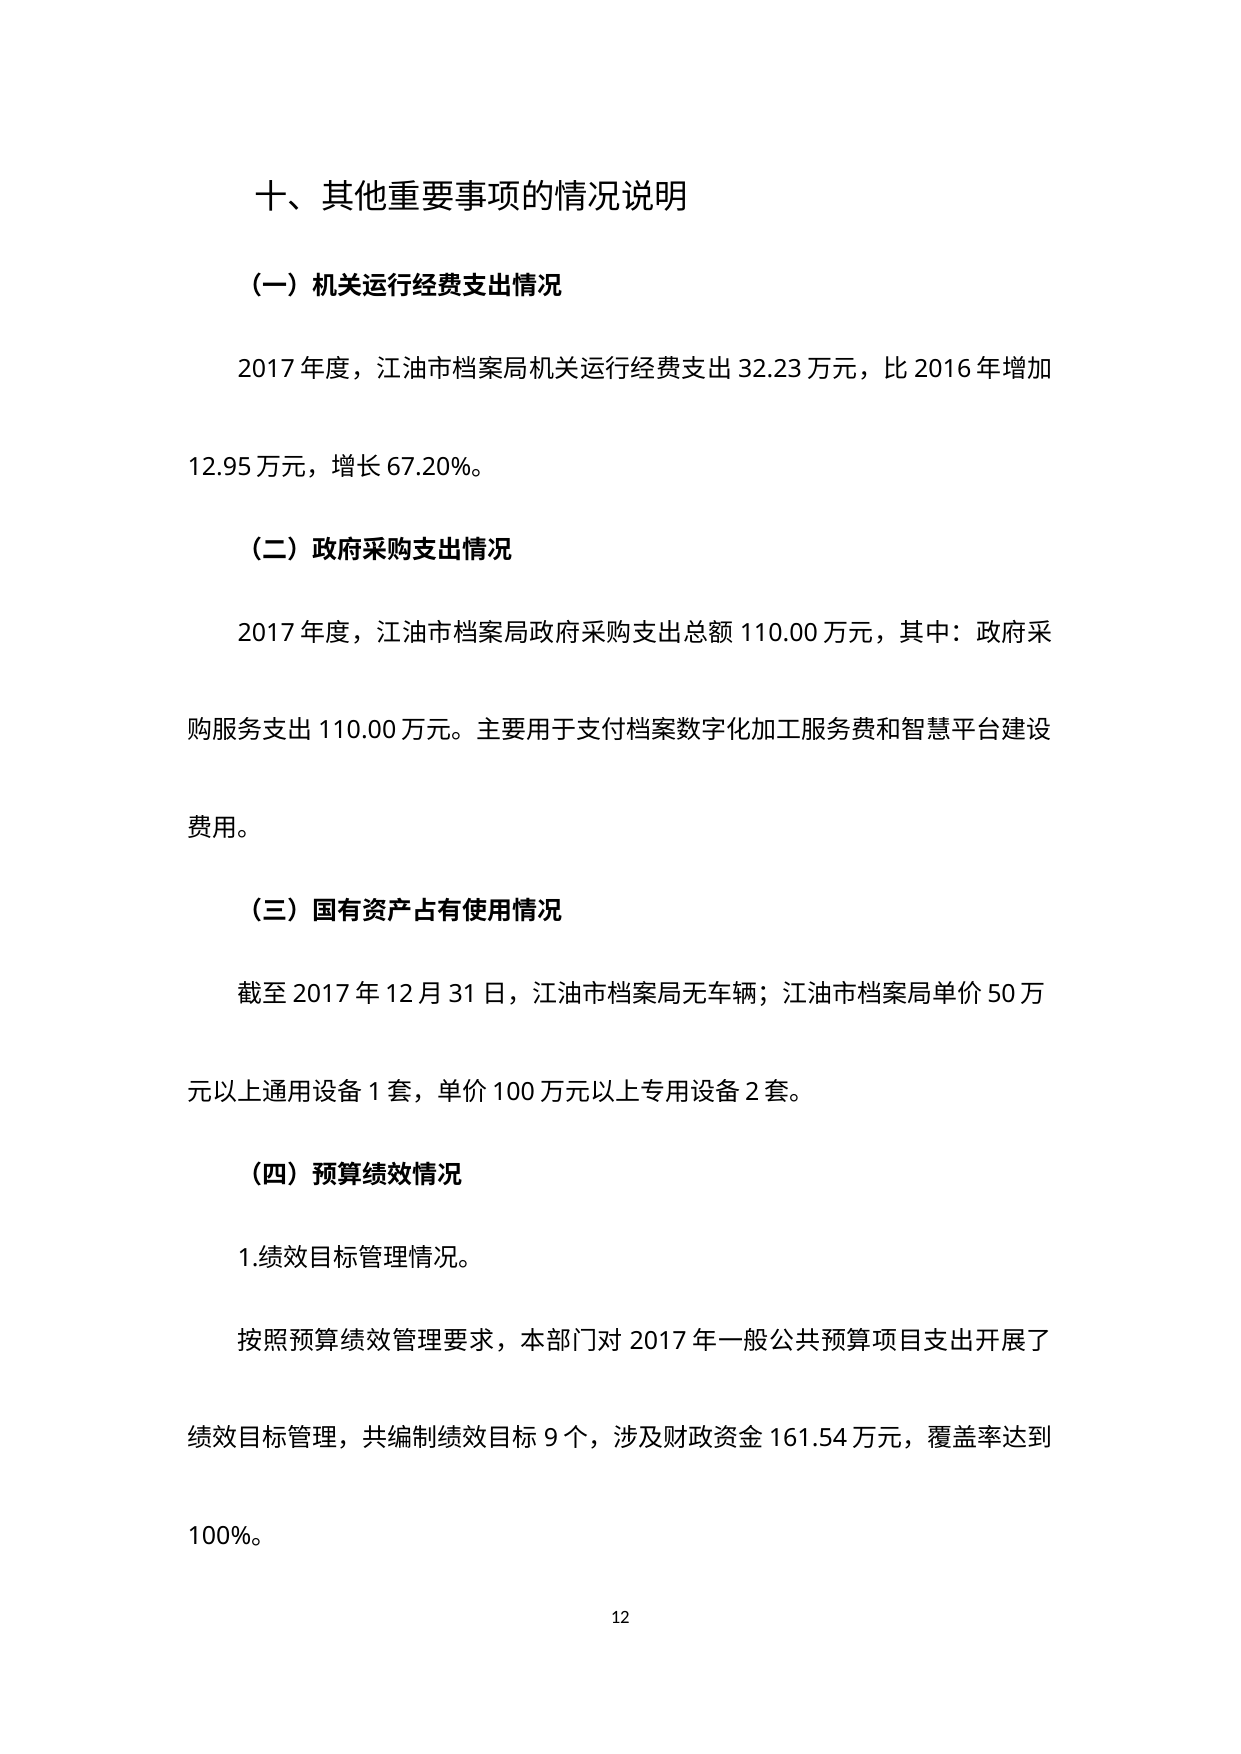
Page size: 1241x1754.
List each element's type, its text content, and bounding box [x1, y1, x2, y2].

text （四）预算绩效情况 [187, 1140, 1053, 1205]
text （二）政府采购支出情况 [187, 515, 1053, 580]
text 1.绩效目标管理情况。 [187, 1223, 1053, 1288]
text （三）国有资产占有使用情况 [187, 876, 1053, 941]
text 2017年度，江油市档案局政府采购支出总额110.00万元，其中：政府采购服务支出110.00万元。主要用于支付档案数字化加工服务费和智慧平台建设费用。 [187, 598, 1053, 858]
text 截至2017年12月31日，江油市档案局无车辆；江油市档案局单价50万元以上通用设备1套，单价100万元以上专用设备2套。 [187, 959, 1053, 1122]
text 按照预算绩效管理要求，本部门对2017年一般公共预算项目支出开展了绩效目标管理，共编制绩效目标9个，涉及财政资金161.54万元，覆盖率达到100%。 [187, 1306, 1053, 1566]
text （一）机关运行经费支出情况 [187, 251, 1053, 316]
text 十、其他重要事项的情况说明 [187, 162, 1053, 227]
text 2017年度，江油市档案局机关运行经费支出32.23万元，比2016年增加12.95万元，增长67.20%。 [187, 334, 1053, 497]
